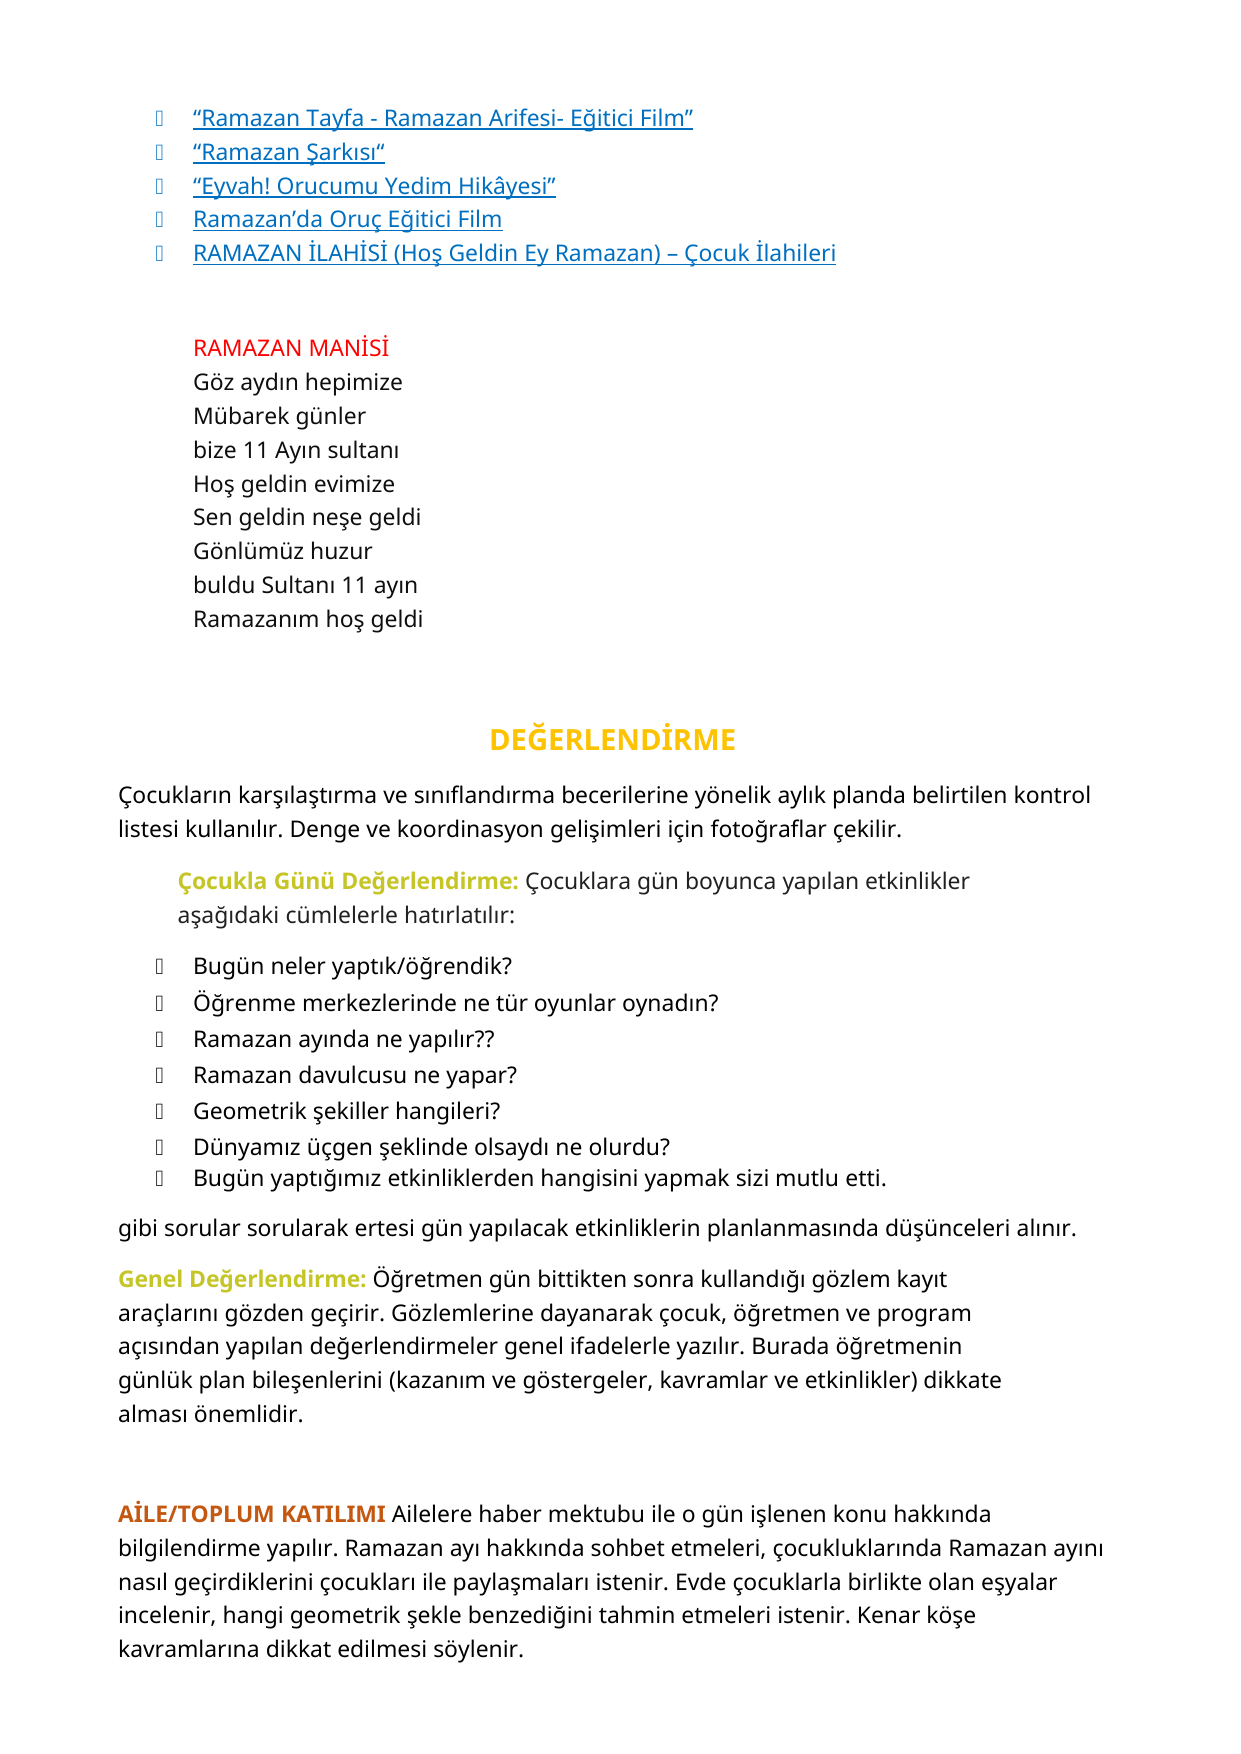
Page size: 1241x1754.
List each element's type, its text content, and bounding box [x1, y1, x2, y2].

list Öğrenme merkezlerinde ne tür oyunlar oynadın? [155, 987, 1234, 1018]
list Ramazan’da Oruç Eğitici Film [155, 203, 1234, 234]
list “Ramazan Şarkısı“ [155, 136, 1234, 167]
list RAMAZAN İLAHİSİ (Hoş Geldin Ey Ramazan) – Çocuk İlahileri [155, 237, 1234, 268]
list “Eyvah! Orucumu Yedim Hikâyesi” [155, 170, 1234, 201]
text Ramazanım hoş geldi [193, 602, 1234, 634]
list Ramazan ayında ne yapılır?? [155, 1023, 1234, 1054]
list Geometrik şekiller hangileri? [155, 1095, 1234, 1126]
text Çocukla Günü Değerlendirme: Çocuklara gün boyunca yapılan etkinlikler aşağıdaki cümlelerle hatırlatılır: [177, 865, 1034, 931]
list Dünyamız üçgen şeklinde olsaydı ne olurdu? [155, 1131, 1234, 1162]
list Ramazan davulcusu ne yapar? [155, 1059, 1234, 1090]
text gibi sorular sorularak ertesi gün yapılacak etkinliklerin planlanmasında düşünceleri alınır. [118, 1212, 1234, 1243]
text Çocukların karşılaştırma ve sınıflandırma becerilerine yönelik aylık planda belirtilen kontrol listesi kullanılır. Denge ve koordinasyon gelişimleri için fotoğraflar çekilir. [118, 779, 1100, 844]
text RAMAZAN MANİSİ [193, 332, 1234, 364]
text Genel Değerlendirme: Öğretmen gün bittikten sonra kullandığı gözlem kayıt araçlarını gözden geçirir. Gözlemlerine dayanarak çocuk, öğretmen ve program açısından yapılan değerlendirmeler genel ifadelerle yazılır. Burada öğretmenin günlük plan bileşenlerini (kazanım ve göstergeler, kavramlar ve etkinlikler) dikkate alması önemlidir. [118, 1263, 1034, 1429]
subtitle DEĞERLENDİRME [117, 719, 1108, 759]
list “Ramazan Tayfa - Ramazan Arifesi- Eğitici Film” [155, 102, 1234, 133]
text Göz aydın hepimize Mübarek günler bize 11 Ayın sultanı [193, 366, 413, 465]
list Bugün yaptığımız etkinliklerden hangisini yapmak sizi mutlu etti. [155, 1162, 1234, 1193]
text Hoş geldin evimize Sen geldin neşe geldi Gönlümüz huzur buldu Sultanı 11 ayın [193, 467, 426, 600]
text bilgilendirme yapılır. Ramazan ayı hakkında sohbet etmeleri, çocukluklarında Ramazan ayını nasıl geçirdiklerini çocukları ile paylaşmaları istenir. Evde çocuklarla birlikte olan eşyalar incelenir, hangi geometrik şekle benzediğini tahmin etmeleri istenir. Kenar köşe kavramlarına dikkat edilmesi söylenir. [118, 1532, 1121, 1664]
text AİLE/TOPLUM KATILIMI Ailelere haber mektubu ile o gün işlenen konu hakkında [118, 1498, 1234, 1530]
list Bugün neler yaptık/öğrendik? [155, 950, 1234, 982]
